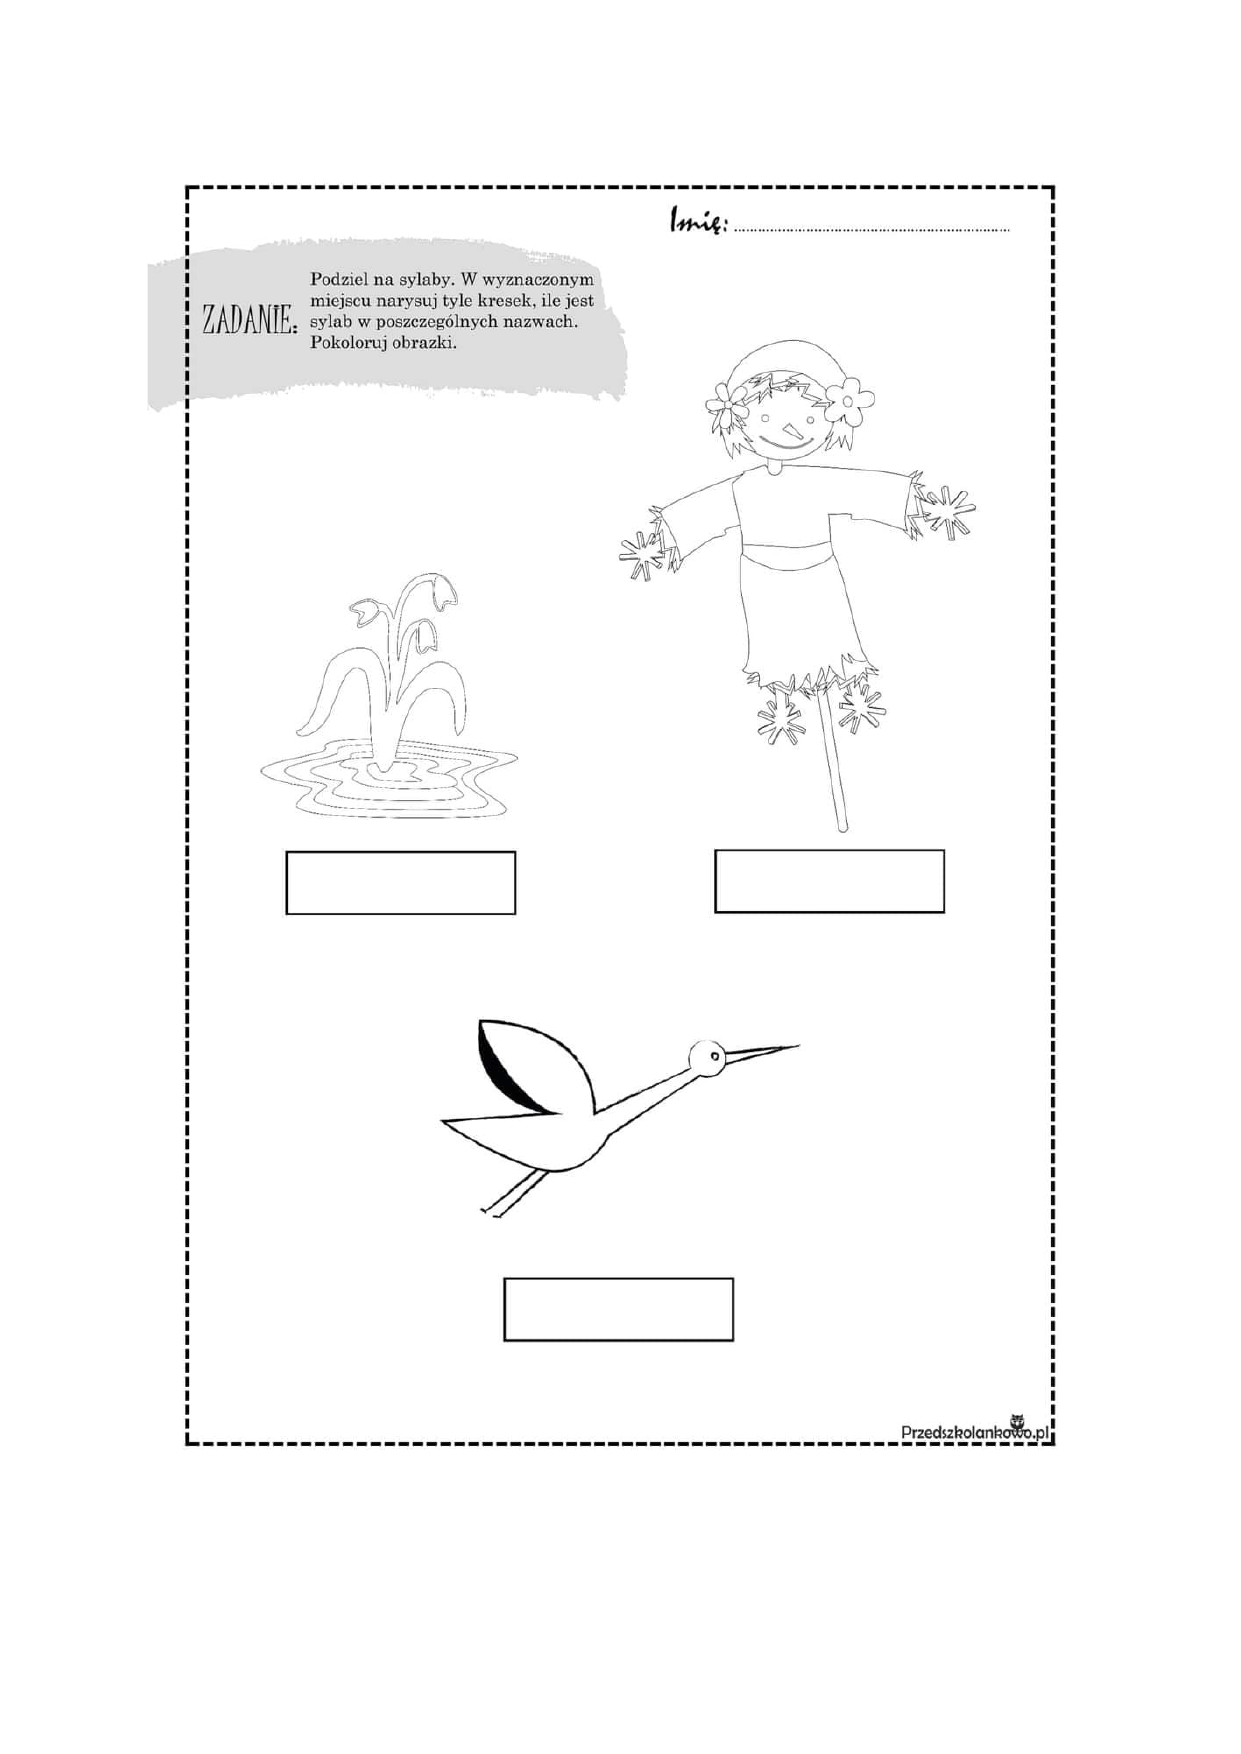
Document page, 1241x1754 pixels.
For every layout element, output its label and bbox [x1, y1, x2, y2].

picture [147, 147, 1093, 1484]
